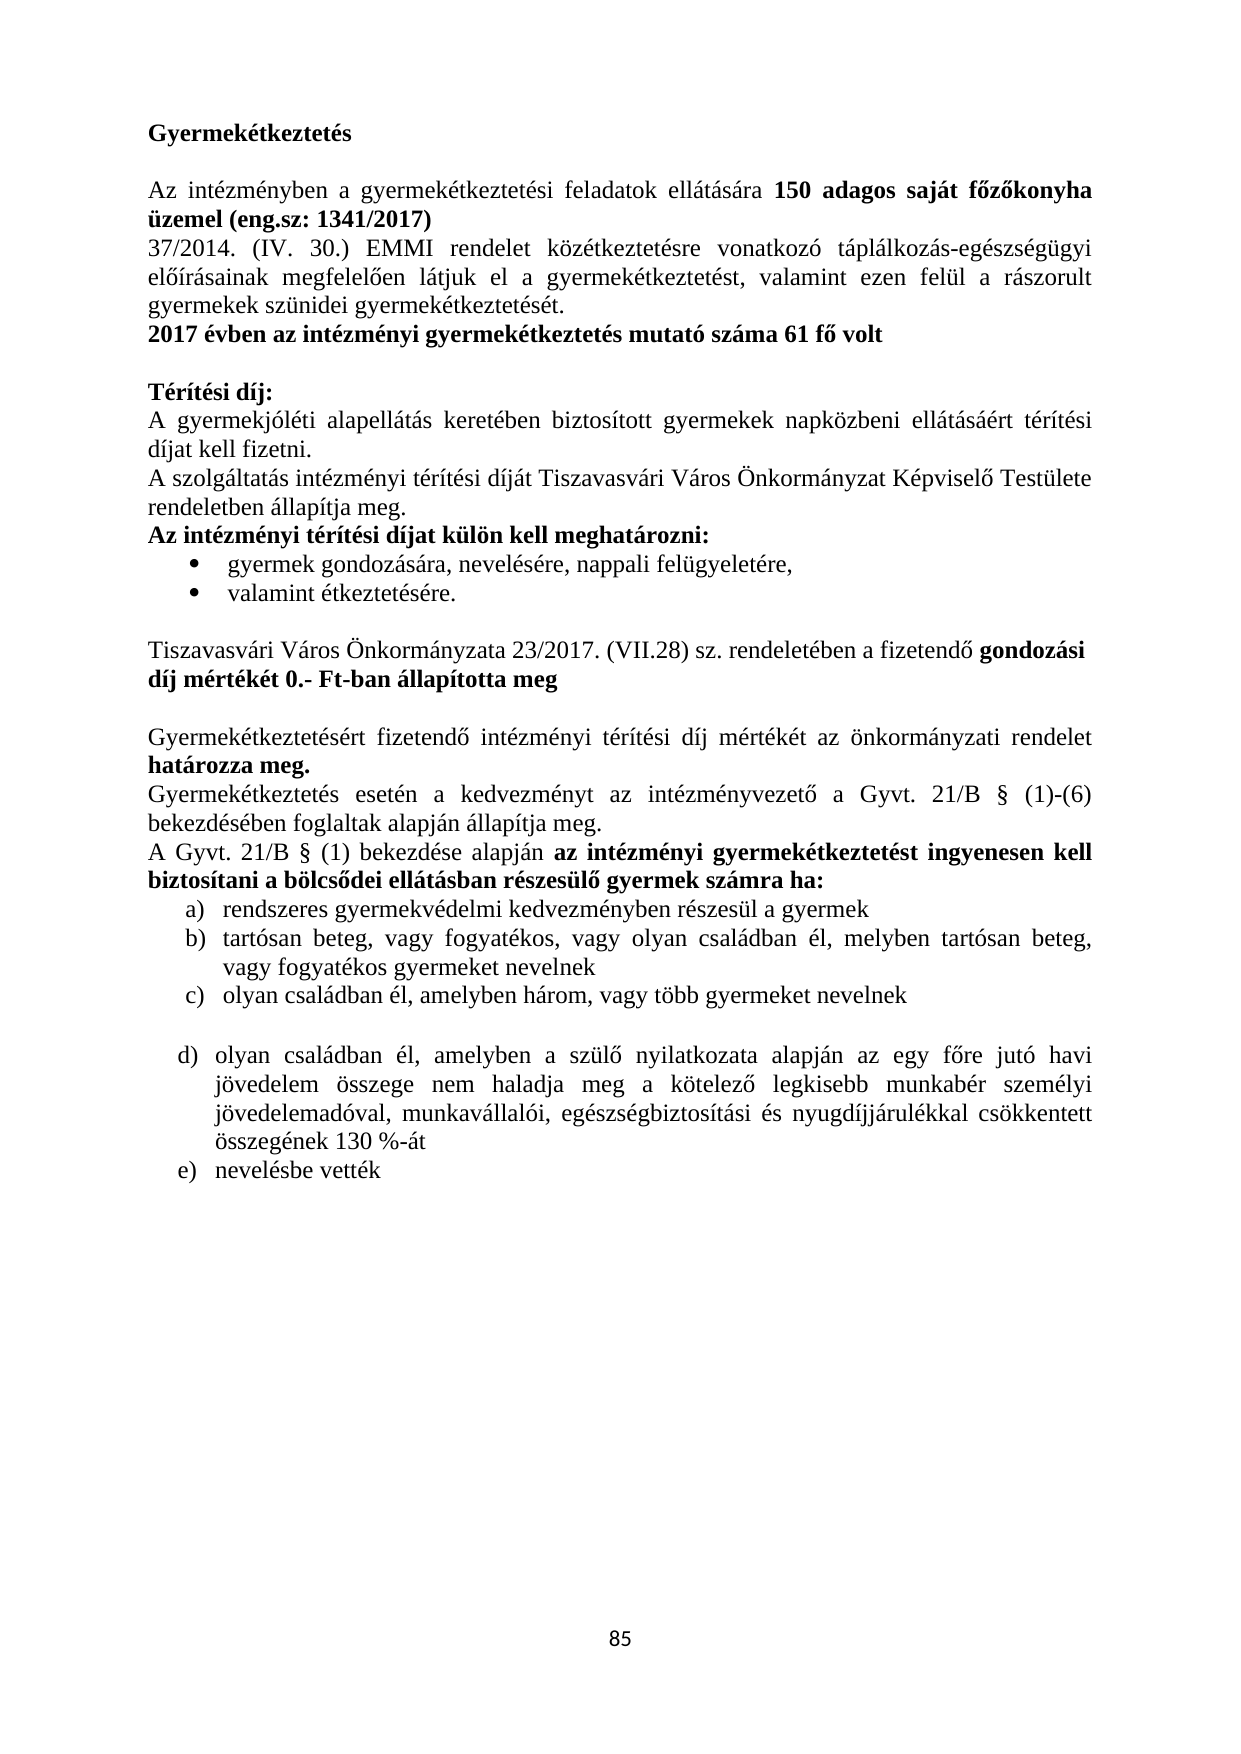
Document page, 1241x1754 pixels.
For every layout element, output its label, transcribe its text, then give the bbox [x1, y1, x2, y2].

text Gyermekétkeztetésért fizetendő intézményi térítési díj mértékét az önkormányzati rendelet határozza meg. [148, 722, 1093, 779]
list olyan családban él, amelyben három, vagy több gyermeket nevelnek [185, 981, 1093, 1009]
text Az intézményben a gyermekétkeztetési feladatok ellátására 150 adagos saját főzőkonyha üzemel (eng.sz: 1341/2017) [148, 176, 1093, 233]
list gyermek gondozására, nevelésére, nappali felügyeletére, [190, 549, 1093, 578]
text Gyermekétkeztetés [148, 118, 1093, 147]
list rendszeres gyermekvédelmi kedvezményben részesül a gyermek [185, 894, 1093, 923]
list valamint étkeztetésére. [190, 578, 1093, 607]
text A szolgáltatás intézményi térítési díját Tiszavasvári Város Önkormányzat Képviselő Testülete rendeletben állapítja meg. [148, 463, 1093, 521]
text Térítési díj: [148, 377, 1093, 406]
text A gyermekjóléti alapellátás keretében biztosított gyermekek napközbeni ellátásáért térítési díjat kell fizetni. [148, 406, 1093, 463]
list tartósan beteg, vagy fogyatékos, vagy olyan családban él, melyben tartósan beteg, vagy fogyatékos gyermeket nevelnek [185, 923, 1093, 981]
list nevelésbe vették [177, 1155, 1093, 1184]
text A Gyvt. 21/B § (1) bekezdése alapján az intézményi gyermekétkeztetést ingyenesen kell biztosítani a bölcsődei ellátásban részesülő gyermek számra ha: [148, 837, 1093, 894]
text 37/2014. (IV. 30.) EMMI rendelet közétkeztetésre vonatkozó táplálkozás-egészségügyi előírásainak megfelelően látjuk el a gyermekétkeztetést, valamint ezen felül a rászorult gyermekek szünidei gyermekétkeztetését. [148, 233, 1093, 319]
list olyan családban él, amelyben a szülő nyilatkozata alapján az egy főre jutó havi jövedelem összege nem haladja meg a kötelező legkisebb munkabér személyi jövedelemadóval, munkavállalói, egészségbiztosítási és nyugdíjjárulékkal csökkentett összegének 130 %-át [177, 1040, 1093, 1155]
text Az intézményi térítési díjat külön kell meghatározni: [148, 521, 1093, 549]
text Tiszavasvári Város Önkormányzata 23/2017. (VII.28) sz. rendeletében a fizetendő gondozási díj mértékét 0.- Ft-ban állapította meg [148, 636, 1093, 693]
text 2017 évben az intézményi gyermekétkeztetés mutató száma 61 fő volt [148, 319, 1093, 348]
text Gyermekétkeztetés esetén a kedvezményt az intézményvezető a Gyvt. 21/B § (1)-(6) bekezdésében foglaltak alapján állapítja meg. [148, 779, 1093, 837]
